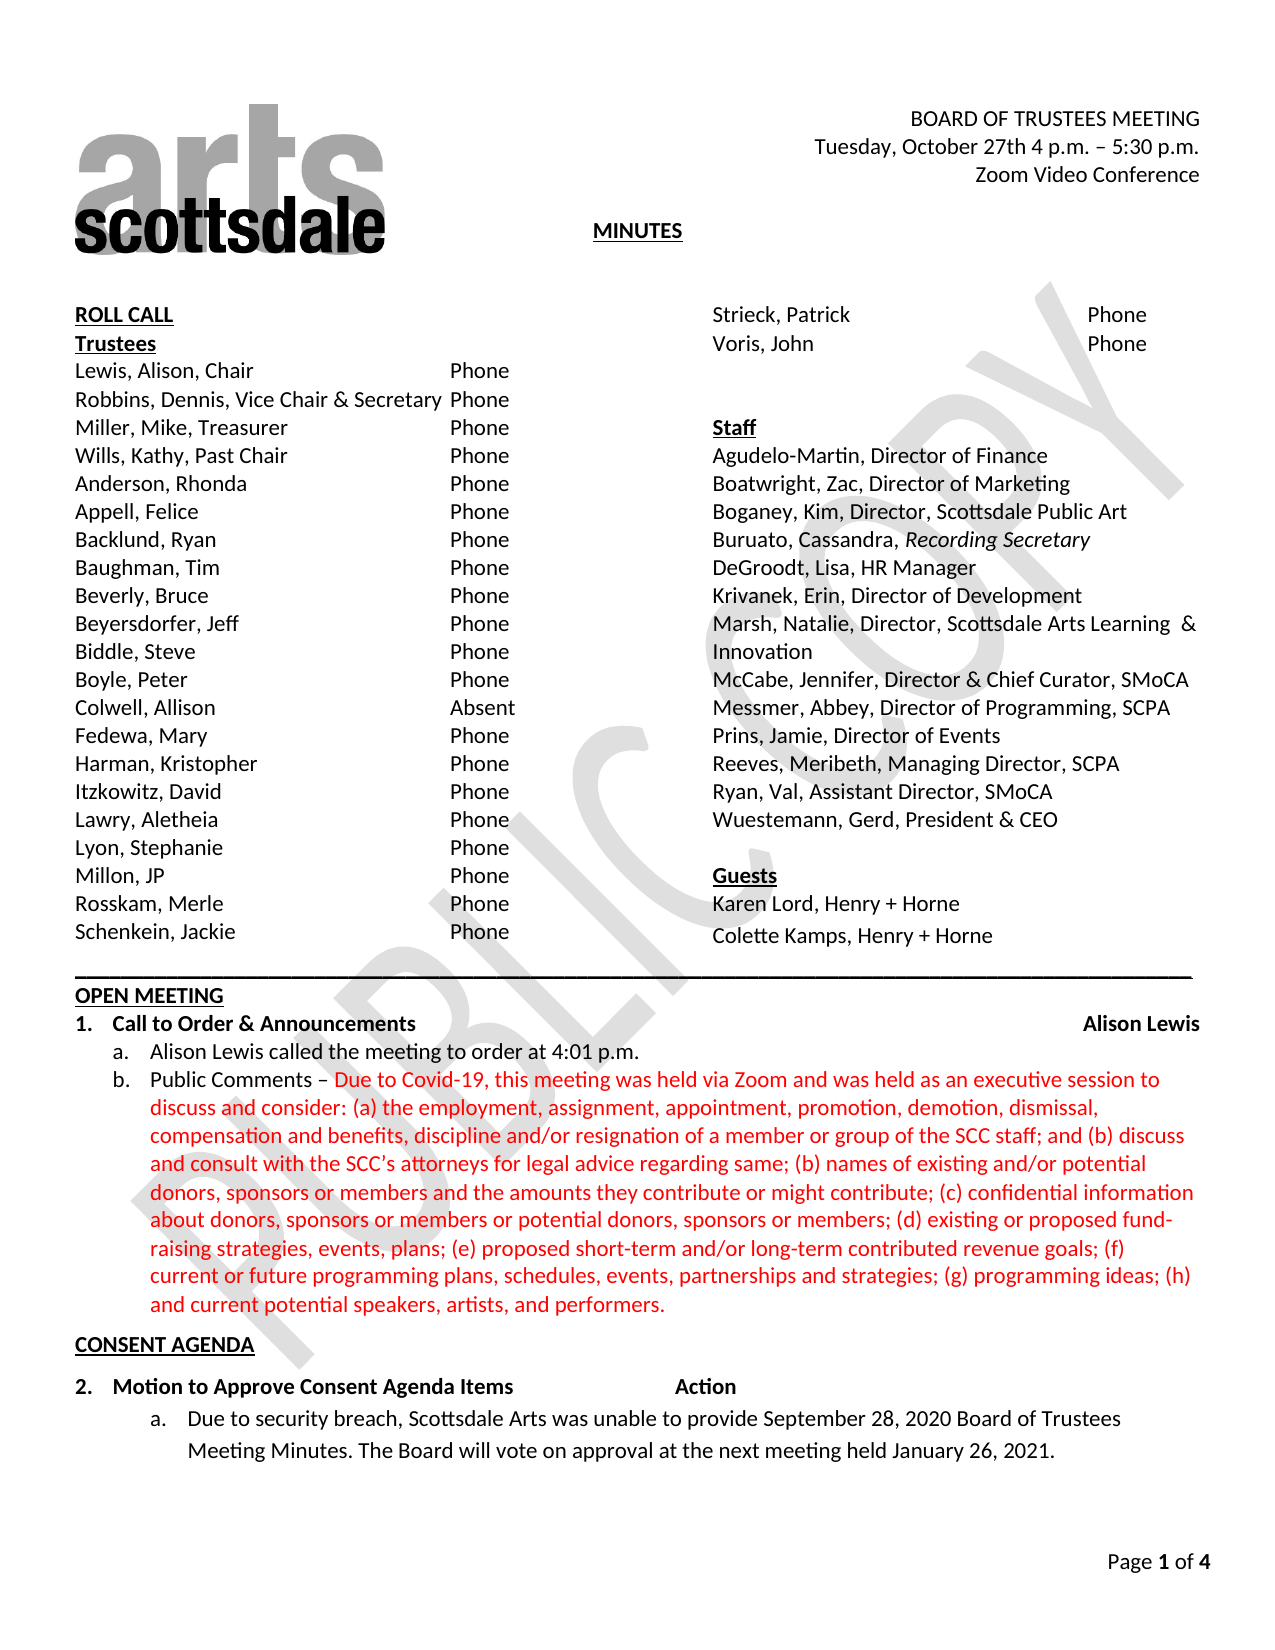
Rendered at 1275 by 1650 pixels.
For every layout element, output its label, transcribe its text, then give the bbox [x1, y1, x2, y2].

text Agudelo-Martin, Director of Finance [712, 441, 1200, 469]
text MINUTES [385, 217, 1200, 244]
text DeGroodt, Lisa, HR Manager [712, 553, 1200, 581]
text Boganey, Kim, Director, Scottsdale Public Art [712, 497, 1200, 525]
text Lawry, Aletheia Phone [75, 805, 562, 833]
text Karen Lord, Henry + Horne [712, 889, 1200, 917]
text Fedewa, Mary Phone [75, 721, 562, 749]
text Boatwright, Zac, Director of Marketing [712, 469, 1200, 497]
text Ryan, Val, Assistant Director, SMoCA [712, 777, 1200, 805]
text Zoom Video Conference [385, 160, 1200, 188]
text Millon, JP Phone [75, 861, 562, 889]
text Colwell, Allison Absent [75, 693, 562, 721]
text Backlund, Ryan Phone [75, 525, 562, 553]
text Wuestemann, Gerd, President & CEO [712, 805, 1200, 833]
text Guests [712, 861, 1200, 889]
list Motion to Approve Consent Agenda Items Action [75, 1372, 1200, 1400]
text Beyersdorfer, Jeff Phone [75, 609, 562, 637]
text Lewis, Alison, Chair Phone [75, 357, 562, 385]
text Harman, Kristopher Phone [75, 749, 562, 777]
text Messmer, Abbey, Director of Programming, SCPA [712, 693, 1200, 721]
text Anderson, Rhonda Phone [75, 469, 562, 497]
text Boyle, Peter Phone [75, 665, 562, 693]
text Miller, Mike, Treasurer Phone [75, 413, 562, 441]
text Appell, Felice Phone [75, 497, 562, 525]
text Lyon, Stephanie Phone [75, 833, 562, 861]
text OPEN MEETING [75, 981, 1200, 1009]
text Prins, Jamie, Director of Events [712, 721, 1200, 749]
text __________________________________________________________________________________________________ [75, 953, 1200, 981]
list Due to security breach, Scottsdale Arts was unable to provide September 28, 2020 Board of Trustees Meeting Minutes. The Board will vote on approval at the next meeting held January 26, 2021. [150, 1404, 1200, 1464]
text Tuesday, October 27th 4 p.m. – 5:30 p.m. [385, 132, 1200, 160]
text Itzkowitz, David Phone [75, 777, 562, 805]
text Beverly, Bruce Phone [75, 581, 562, 609]
text BOARD OF TRUSTEES MEETING [385, 104, 1200, 132]
list Alison Lewis called the meeting to order at 4:01 p.m. [112, 1037, 1200, 1066]
text Buruato, Cassandra, Recording Secretary [712, 525, 1200, 553]
text Robbins, Dennis, Vice Chair & Secretary Phone [75, 385, 562, 413]
text Schenkein, Jackie Phone [75, 917, 562, 945]
text Rosskam, Merle Phone [75, 889, 562, 917]
text Baughman, Tim Phone [75, 553, 562, 581]
text Voris, John Phone [712, 329, 1200, 357]
list Public Comments – Due to Covid-19, this meeting was held via Zoom and was held as an executive session to discuss and consider: (a) the employment, assignment, appointment, promotion, demotion, dismissal, compensation and benefits, discipline and/or resignation of a member or group of the SCC staff; and (b) discuss and consult with the SCC’s attorneys for legal advice regarding same; (b) names of existing and/or potential donors, sponsors or members and the amounts they contribute or might contribute; (c) confidential information about donors, sponsors or members or potential donors, sponsors or members; (d) existing or proposed fund-raising strategies, events, plans; (e) proposed short-term and/or long-term contributed revenue goals; (f) current or future programming plans, schedules, events, partnerships and strategies; (g) programming ideas; (h) and current potential speakers, artists, and performers. [112, 1066, 1200, 1318]
text Strieck, Patrick Phone [712, 301, 1200, 329]
picture [75, 104, 385, 255]
list Call to Order & Announcements Alison Lewis [75, 1009, 1200, 1037]
text Marsh, Natalie, Director, Scottsdale Arts Learning & Innovation [712, 609, 1200, 665]
text McCabe, Jennifer, Director & Chief Curator, SMoCA [712, 665, 1200, 693]
text Colette Kamps, Henry + Horne [712, 921, 1200, 949]
text Krivanek, Erin, Director of Development [712, 581, 1200, 609]
text Wills, Kathy, Past Chair Phone [75, 441, 562, 469]
text Staff [712, 413, 1200, 441]
text CONSENT AGENDA [75, 1330, 1200, 1358]
text Biddle, Steve Phone [75, 637, 562, 665]
text Reeves, Meribeth, Managing Director, SCPA [712, 749, 1200, 777]
text ROLL CALL [75, 301, 562, 329]
text Trustees [75, 329, 562, 357]
